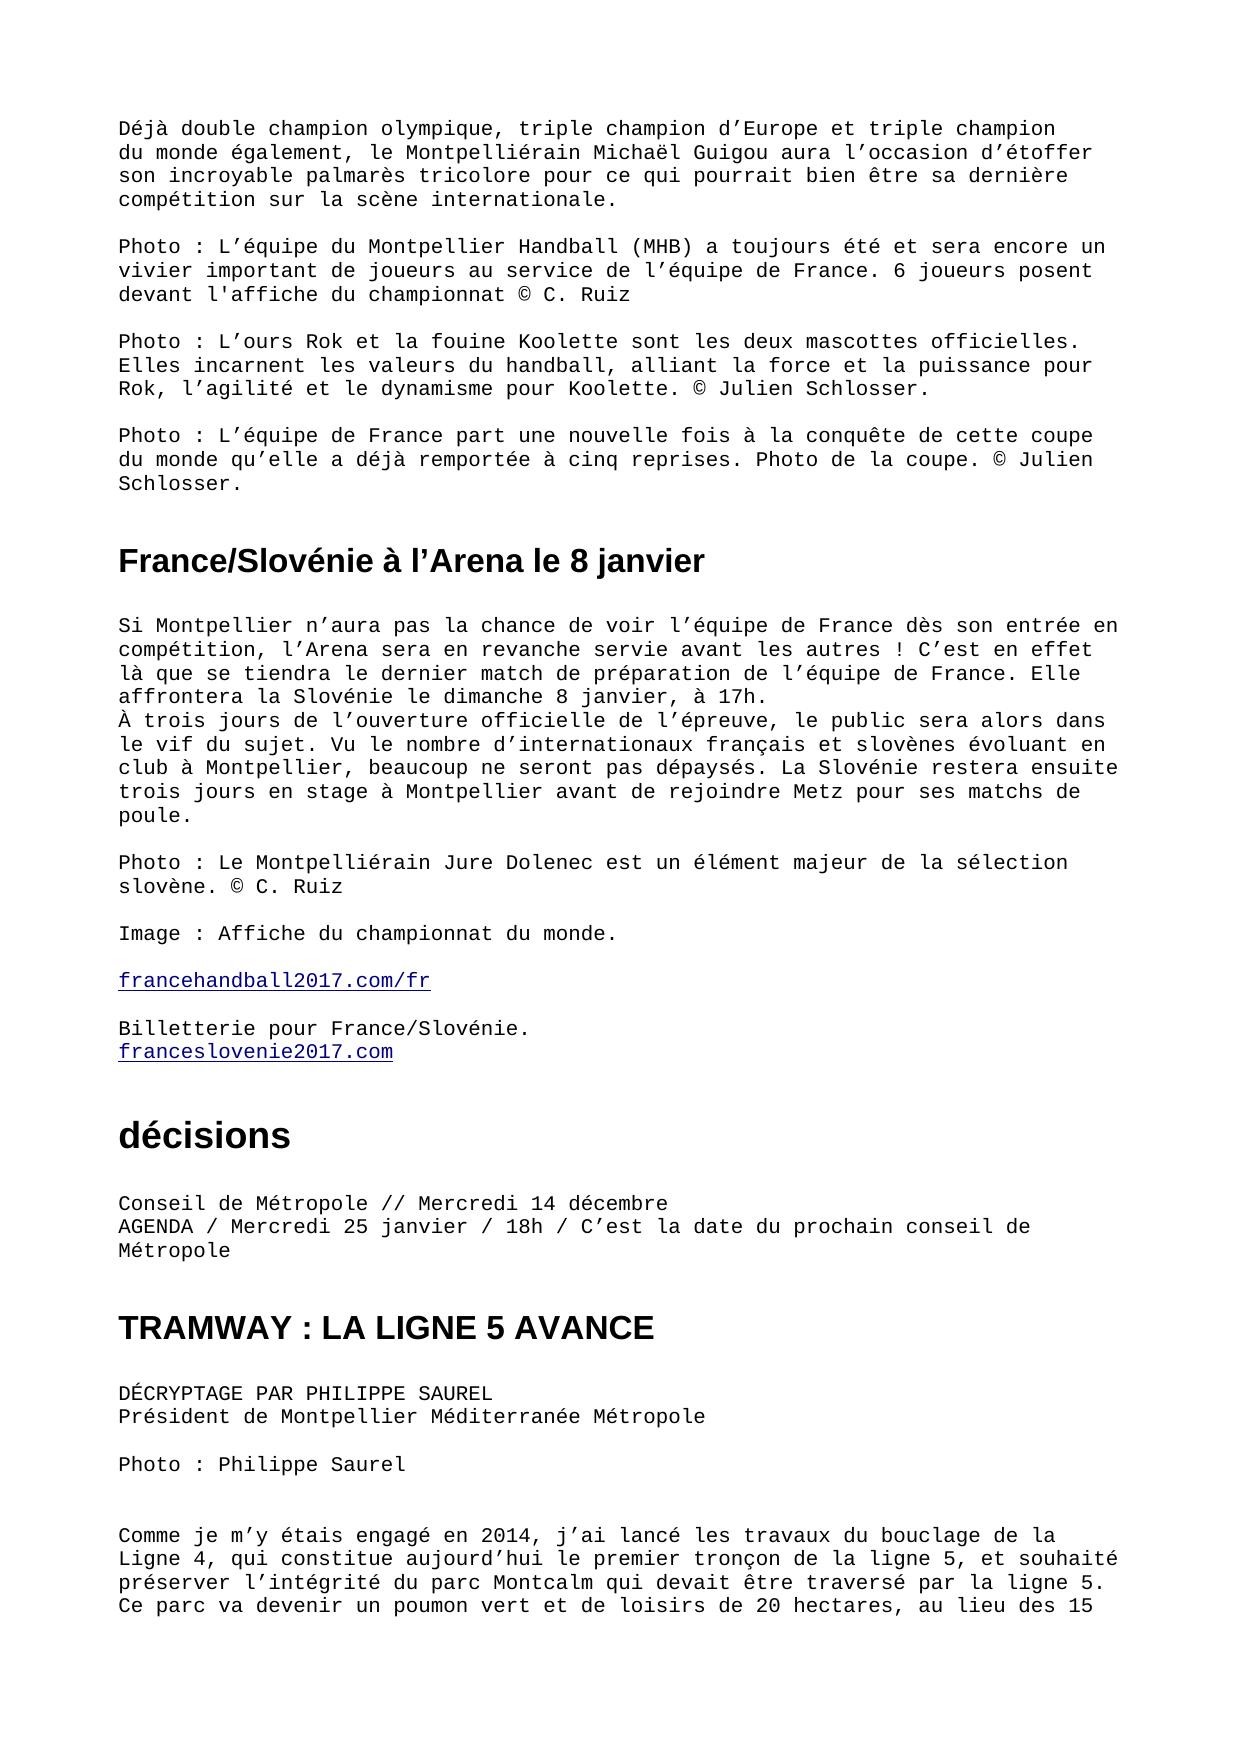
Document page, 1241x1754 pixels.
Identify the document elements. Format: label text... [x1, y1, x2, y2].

text AGENDA / Mercredi 25 janvier / 18h / C’est la date du prochain conseil de Métropole [118, 1216, 1122, 1264]
subtitle TRAMWAY : LA LIGNE 5 AVANCE [118, 1308, 1122, 1347]
text là que se tiendra le dernier match de préparation de l’équipe de France. Elle [118, 663, 1122, 686]
text affrontera la Slovénie le dimanche 8 janvier, à 17h. [118, 686, 1122, 710]
text À trois jours de l’ouverture officielle de l’épreuve, le public sera alors dans le vif du sujet. Vu le nombre d’internationaux français et slovènes évoluant en club à Montpellier, beaucoup ne seront pas dépaysés. La Slovénie restera ensuite trois jours en stage à Montpellier avant de rejoindre Metz pour ses matchs de poule. [118, 710, 1122, 828]
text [118, 1572, 1122, 1619]
text Comme je m’y étais engagé en 2014, j’ai lancé les travaux du bouclage de la Ligne 4, qui constitue aujourd’hui le premier tronçon de la ligne 5, et souhaité [118, 1524, 1122, 1572]
subtitle décisions [118, 1113, 1122, 1157]
text Photo : L’équipe du Montpellier Handball (MHB) a toujours été et sera encore un vivier important de joueurs au service de l’équipe de France. 6 joueurs posent devant l'affiche du championnat © C. Ruiz [118, 236, 1122, 307]
text Photo : Le Montpelliérain Jure Dolenec est un élément majeur de la sélection slovène. © C. Ruiz [118, 852, 1122, 899]
text du monde également, le Montpelliérain Michaël Guigou aura l’occasion d’étoffer son incroyable palmarès tricolore pour ce qui pourrait bien être sa dernière compétition sur la scène internationale. [118, 142, 1122, 213]
text Billetterie pour France/Slovénie. [118, 1017, 1122, 1041]
text Déjà double champion olympique, triple champion d’Europe et triple champion [118, 118, 1122, 142]
text francehandball2017.com/fr [118, 970, 1122, 994]
text Image : Affiche du championnat du monde. [118, 923, 1122, 947]
text Conseil de Métropole // Mercredi 14 décembre [118, 1193, 1122, 1216]
text Photo : L’ours Rok et la fouine Koolette sont les deux mascottes officielles. Elles incarnent les valeurs du handball, alliant la force et la puissance pour Rok, l’agilité et le dynamisme pour Koolette. © Julien Schlosser. [118, 331, 1122, 402]
text Si Montpellier n’aura pas la chance de voir l’équipe de France dès son entrée en [118, 616, 1122, 639]
subtitle France/Slovénie à l’Arena le 8 janvier [118, 541, 1122, 579]
text Photo : Philippe Saurel [118, 1454, 1122, 1477]
text Photo : L’équipe de France part une nouvelle fois à la conquête de cette coupe du monde qu’elle a déjà remportée à cinq reprises. Photo de la coupe. © Julien Schlosser. [118, 426, 1122, 496]
text DÉCRYPTAGE PAR PHILIPPE SAUREL Président de Montpellier Méditerranée Métropole [118, 1383, 1122, 1430]
text franceslovenie2017.com [118, 1041, 1122, 1065]
text compétition, l’Arena sera en revanche servie avant les autres ! C’est en effet [118, 639, 1122, 663]
